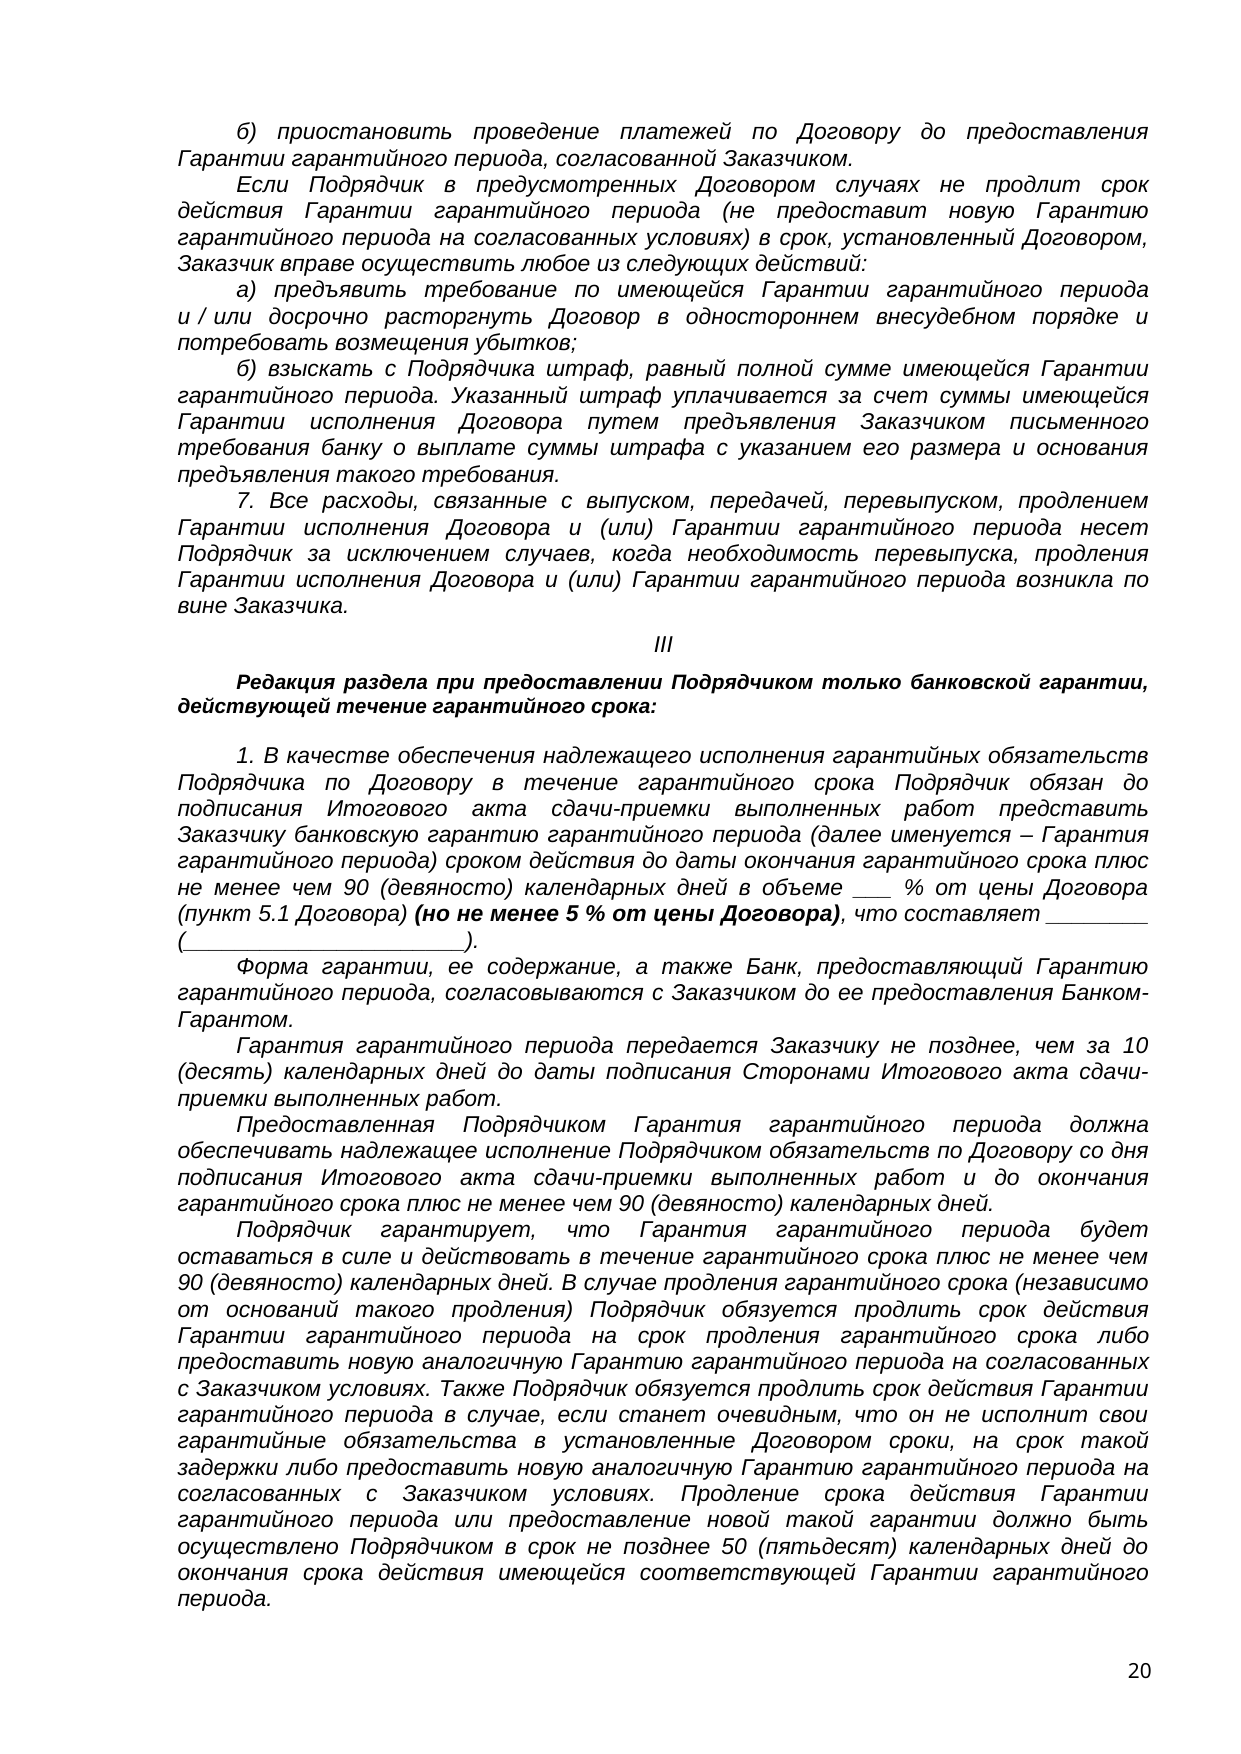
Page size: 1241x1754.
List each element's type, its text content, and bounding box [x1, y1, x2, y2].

text б) взыскать с Подрядчика штраф, равный полной сумме имеющейся Гарантии гарантийного периода. Указанный штраф уплачивается за счет суммы имеющейся Гарантии исполнения Договора путем предъявления Заказчиком письменного требования банку о выплате суммы штрафа с указанием его размера и основания предъявления такого требования. [177, 355, 1152, 487]
text III [177, 631, 1152, 658]
text а) предъявить требование по имеющейся Гарантии гарантийного периода и / или досрочно расторгнуть Договор в одностороннем внесудебном порядке и потребовать возмещения убытков; [177, 276, 1152, 355]
text Редакция раздела при предоставлении Подрядчиком только банковской гарантии, действующей течение гарантийного срока: [177, 670, 1152, 718]
text Если Подрядчик в предусмотренных Договором случаях не продлит срок действия Гарантии гарантийного периода (не предоставит новую Гарантию гарантийного периода на согласованных условиях) в срок, установленный Договором, Заказчик вправе осуществить любое из следующих действий: [177, 171, 1152, 276]
text Предоставленная Подрядчиком Гарантия гарантийного периода должна обеспечивать надлежащее исполнение Подрядчиком обязательств по Договору со дня подписания Итогового акта сдачи-приемки выполненных работ и до окончания гарантийного срока плюс не менее чем 90 (девяносто) календарных дней. [177, 1111, 1152, 1216]
text Гарантия гарантийного периода передается Заказчику не позднее, чем за 10 (десять) календарных дней до даты подписания Сторонами Итогового акта сдачи-приемки выполненных работ. [177, 1032, 1152, 1111]
text б) приостановить проведение платежей по Договору до предоставления Гарантии гарантийного периода, согласованной Заказчиком. [177, 118, 1152, 171]
text 7. Все расходы, связанные с выпуском, передачей, перевыпуском, продлением Гарантии исполнения Договора и (или) Гарантии гарантийного периода несет Подрядчик за исключением случаев, когда необходимость перевыпуска, продления Гарантии исполнения Договора и (или) Гарантии гарантийного периода возникла по вине Заказчика. [177, 487, 1152, 619]
text Форма гарантии, ее содержание, а также Банк, предоставляющий Гарантию гарантийного периода, согласовываются с Заказчиком до ее предоставления Банком-Гарантом. [177, 953, 1152, 1032]
text 1. В качестве обеспечения надлежащего исполнения гарантийных обязательств Подрядчика по Договору в течение гарантийного срока Подрядчик обязан до подписания Итогового акта сдачи-приемки выполненных работ представить Заказчику банковскую гарантию гарантийного периода (далее именуется – Гарантия гарантийного периода) сроком действия до даты окончания гарантийного срока плюс не менее чем 90 (девяносто) календарных дней в объеме ___ % от цены Договора (пункт 5.1 Договора) (но не менее 5 % от цены Договора), что составляет ________ (______________________). [177, 742, 1152, 953]
text Подрядчик гарантирует, что Гарантия гарантийного периода будет оставаться в силе и действовать в течение гарантийного срока плюс не менее чем 90 (девяносто) календарных дней. В случае продления гарантийного срока (независимо от оснований такого продления) Подрядчик обязуется продлить срок действия Гарантии гарантийного периода на срок продления гарантийного срока либо предоставить новую аналогичную Гарантию гарантийного периода на согласованных с Заказчиком условиях. Также Подрядчик обязуется продлить срок действия Гарантии гарантийного периода в случае, если станет очевидным, что он не исполнит свои гарантийные обязательства в установленные Договором сроки, на срок такой задержки либо предоставить новую аналогичную Гарантию гарантийного периода на согласованных с Заказчиком условиях. Продление срока действия Гарантии гарантийного периода или предоставление новой такой гарантии должно быть осуществлено Подрядчиком в срок не позднее 50 (пятьдесят) календарных дней до окончания срока действия имеющейся соответствующей Гарантии гарантийного периода. [177, 1216, 1152, 1612]
